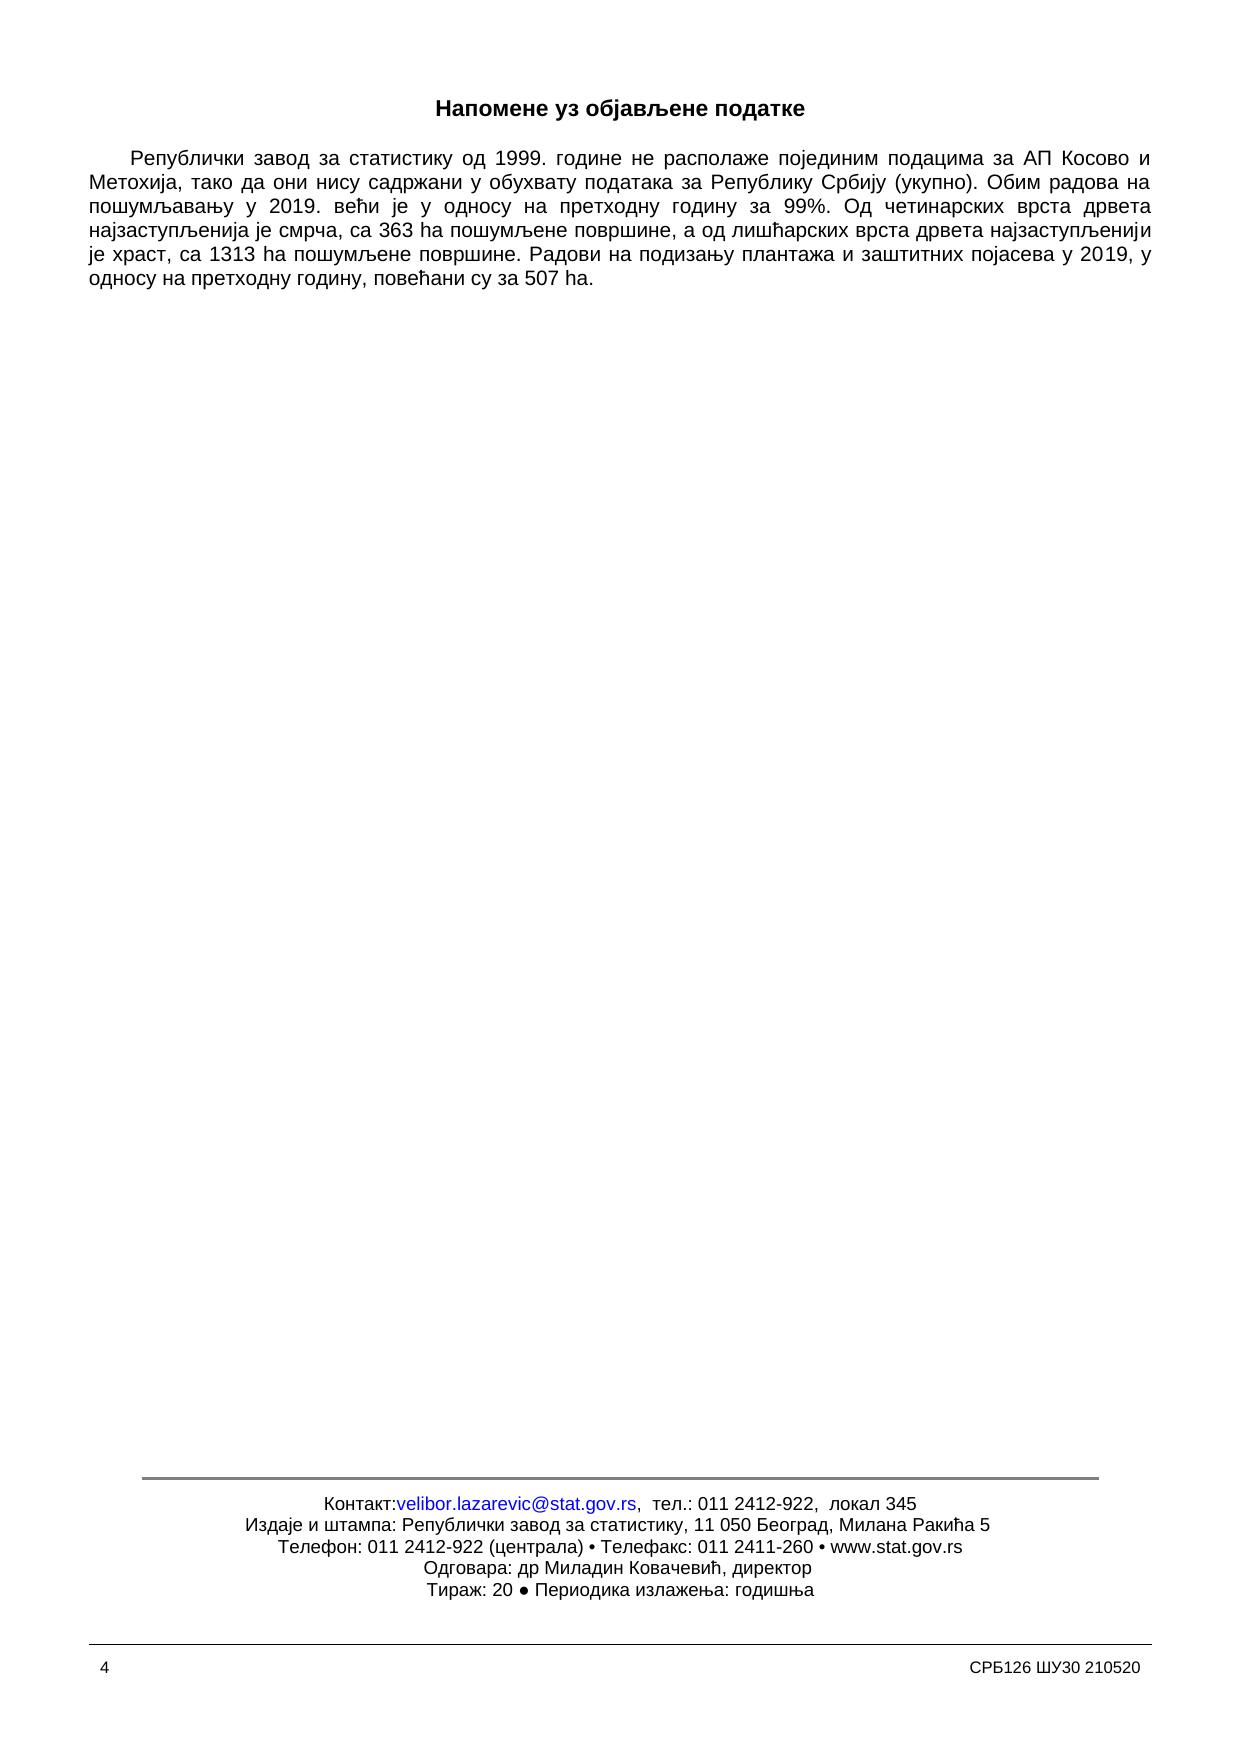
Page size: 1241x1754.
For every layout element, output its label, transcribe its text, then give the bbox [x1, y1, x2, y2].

text Републички завод за статистику од 1999. године не располаже појединим подацима за АП Косово и Метохија, тако да они нису садржани у обухвату података за Републику Србију (укупно). Обим радова на пошумљавању у 2019. већи је у односу на претходну годину за 99%. Од четинарских врста дрвета најзаступљенија је смрча, са 363 ha пошумљене површине, а од лишћарских врста дрвета најзаступљенији је храст, са 1313 ha пошумљене површине. Радови на подизању плантажа и заштитних појасева у 2019, у односу на претходну годину, повећани су за 507 ha. [89, 146, 1152, 289]
text Напомене уз објављене податке [89, 94, 1152, 121]
table_header Контакт:velibor.lazarevic@stat.gov.rs, тел.: 011 2412-922, локал 345 Издаје и штампа: Републички завод за статистику, 11 050 Београд, Милана Ракића 5 Tелефон: 011 2412-922 (централа) • Tелефакс: 011 2411-260 • www.stat.gov.rs Одговара: др Миладин Ковачевић, директор Tираж: 20 ● Периодика излажења: годишња [142, 1480, 1098, 1600]
